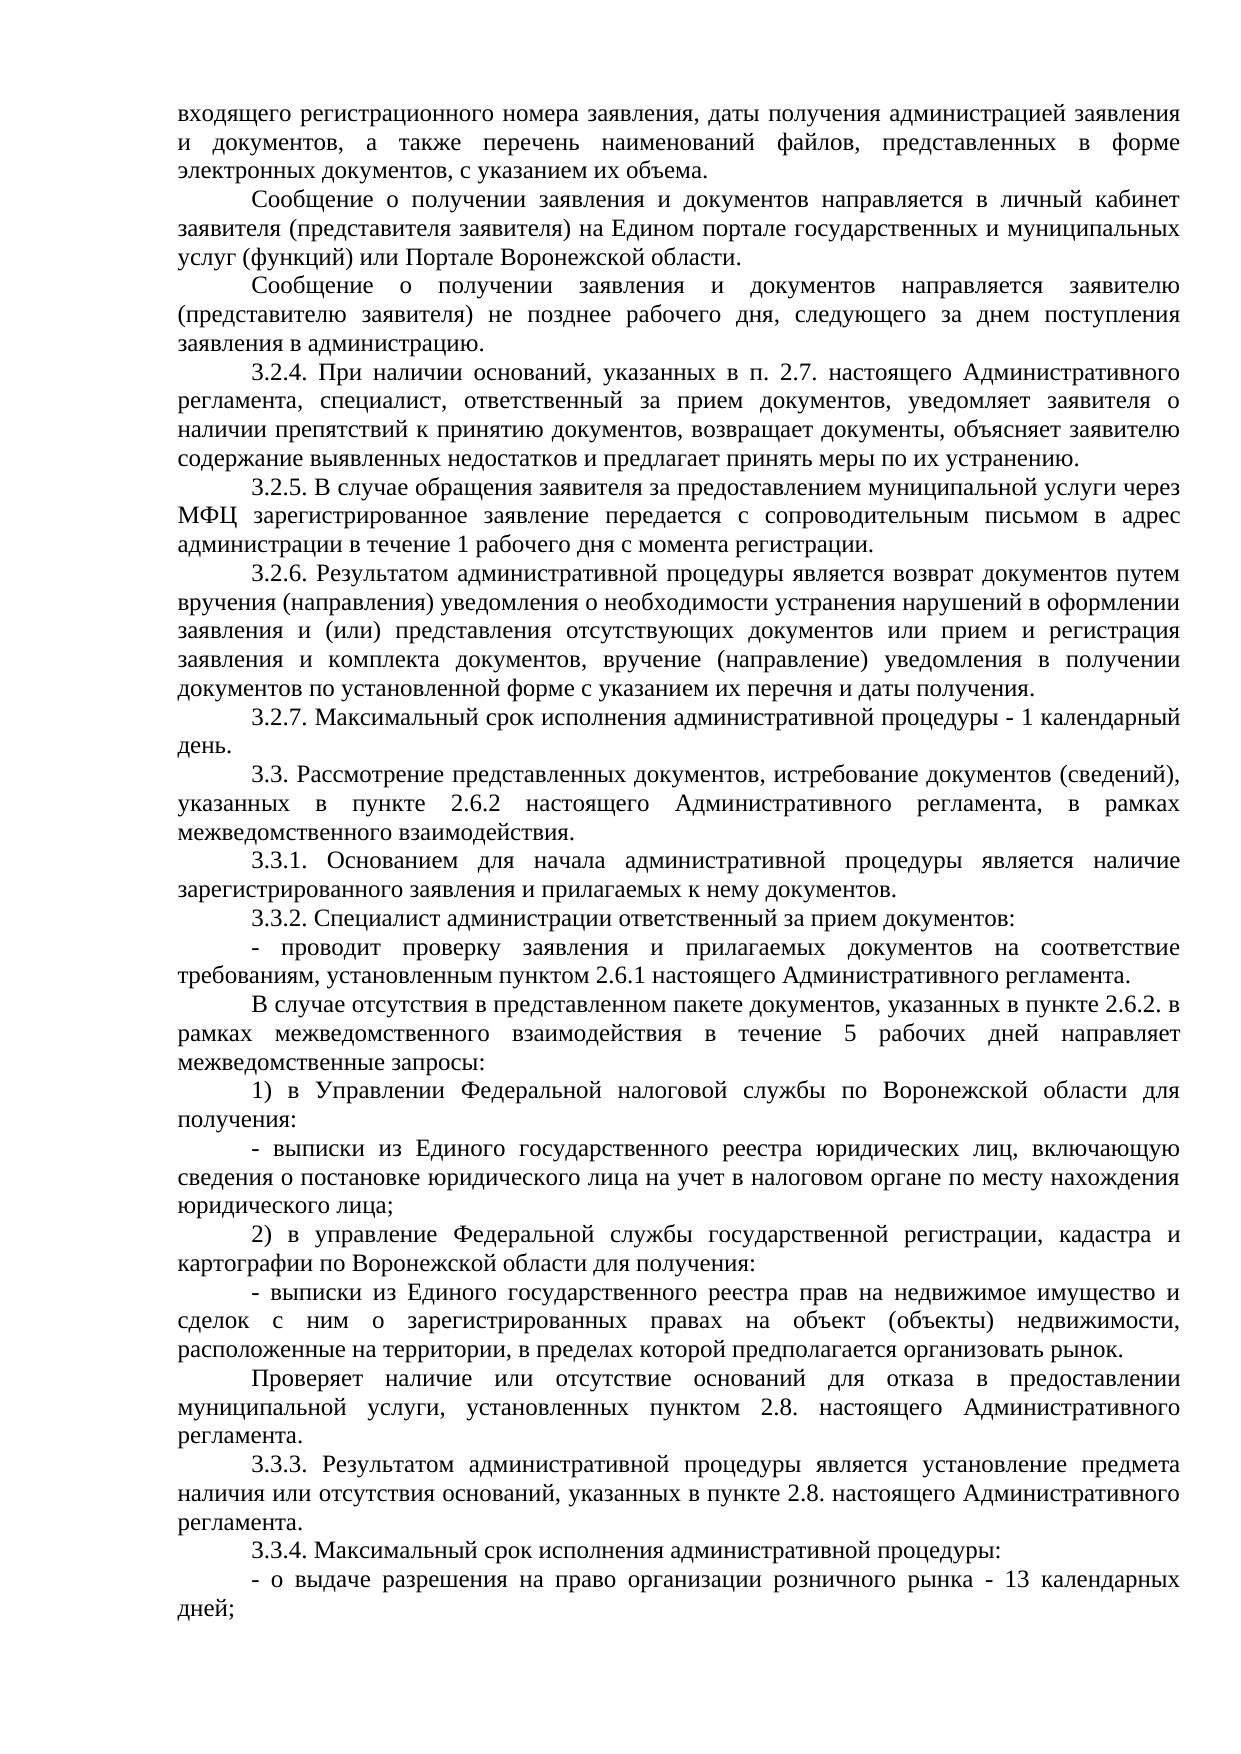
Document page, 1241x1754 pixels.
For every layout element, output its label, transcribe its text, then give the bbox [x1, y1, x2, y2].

text 2) в управление Федеральной службы государственной регистрации, кадастра и картографии по Воронежской области для получения: [177, 1219, 1181, 1277]
text 3.2.6. Результатом административной процедуры является возврат документов путем вручения (направления) уведомления о необходимости устранения нарушений в оформлении заявления и (или) представления отсутствующих документов или прием и регистрация заявления и комплекта документов, вручение (направление) уведомления в получении документов по установленной форме с указанием их перечня и даты получения. [177, 558, 1181, 702]
text 3.3.2. Специалист администрации ответственный за прием документов: [177, 903, 1181, 932]
text - выписки из Единого государственного реестра прав на недвижимое имущество и сделок с ним о зарегистрированных правах на объект (объекты) недвижимости, расположенные на территории, в пределах которой предполагается организовать рынок. [177, 1277, 1181, 1363]
text Сообщение о получении заявления и документов направляется заявителю (представителю заявителя) не позднее рабочего дня, следующего за днем поступления заявления в администрацию. [177, 270, 1181, 357]
text 3.3.3. Результатом административной процедуры является установление предмета наличия или отсутствия оснований, указанных в пункте 2.8. настоящего Административного регламента. [177, 1449, 1181, 1535]
text - проводит проверку заявления и прилагаемых документов на соответствие требованиям, установленным пунктом 2.6.1 настоящего Административного регламента. [177, 932, 1181, 989]
text 3.2.5. В случае обращения заявителя за предоставлением муниципальной услуги через МФЦ зарегистрированное заявление передается с сопроводительным письмом в адрес администрации в течение 1 рабочего дня с момента регистрации. [177, 472, 1181, 558]
text - о выдаче разрешения на право организации розничного рынка - 13 календарных дней; [177, 1564, 1181, 1622]
text - выписки из Единого государственного реестра юридических лиц, включающую сведения о постановке юридического лица на учет в налоговом органе по месту нахождения юридического лица; [177, 1133, 1181, 1219]
text Сообщение о получении заявления и документов направляется в личный кабинет заявителя (представителя заявителя) на Едином портале государственных и муниципальных услуг (функций) или Портале Воронежской области. [177, 184, 1181, 270]
text Проверяет наличие или отсутствие оснований для отказа в предоставлении муниципальной услуги, установленных пунктом 2.8. настоящего Административного регламента. [177, 1363, 1181, 1449]
text 1) в Управлении Федеральной налоговой службы по Воронежской области для получения: [177, 1075, 1181, 1133]
text В случае отсутствия в представленном пакете документов, указанных в пункте 2.6.2. в рамках межведомственного взаимодействия в течение 5 рабочих дней направляет межведомственные запросы: [177, 989, 1181, 1075]
text 3.3. Рассмотрение представленных документов, истребование документов (сведений), указанных в пункте 2.6.2 настоящего Административного регламента, в рамках межведомственного взаимодействия. [177, 759, 1181, 845]
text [177, 98, 1181, 184]
text 3.2.7. Максимальный срок исполнения административной процедуры - 1 календарный день. [177, 702, 1181, 759]
text 3.2.4. При наличии оснований, указанных в п. 2.7. настоящего Административного регламента, специалист, ответственный за прием документов, уведомляет заявителя о наличии препятствий к принятию документов, возвращает документы, объясняет заявителю содержание выявленных недостатков и предлагает принять меры по их устранению. [177, 357, 1181, 472]
text 3.3.1. Основанием для начала административной процедуры является наличие зарегистрированного заявления и прилагаемых к нему документов. [177, 845, 1181, 903]
text 3.3.4. Максимальный срок исполнения административной процедуры: [177, 1535, 1181, 1564]
